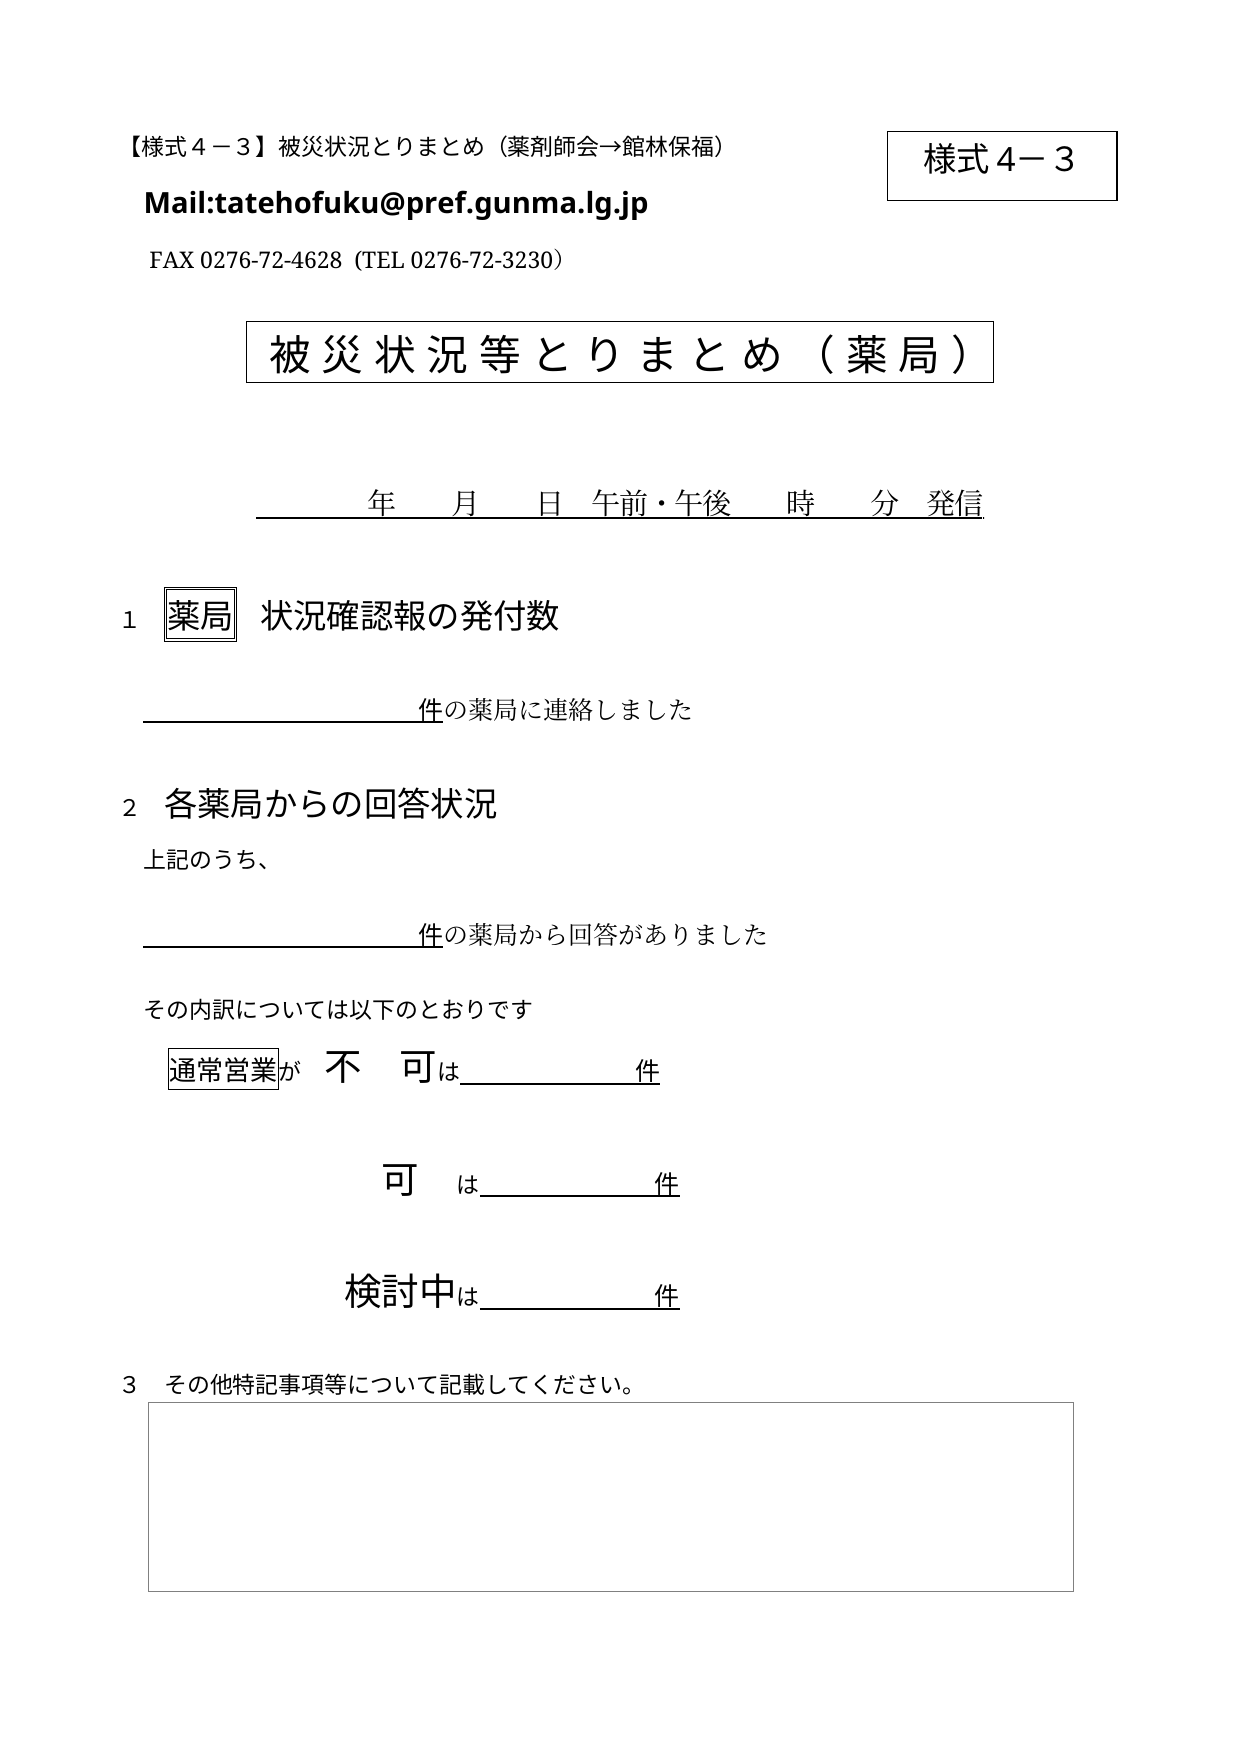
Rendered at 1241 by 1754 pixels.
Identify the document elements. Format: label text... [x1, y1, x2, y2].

text その内訳については以下のとおりです [143, 989, 1122, 1027]
text ３ その他特記事項等について記載してください。 [118, 1364, 1122, 1402]
text Mail:tatehofuku@pref.gunma.lg.jp FAX 0276-72-4628 (TEL 0276-72-3230） [143, 164, 1122, 277]
text １ 薬局 状況確認報の発付数 [118, 577, 1122, 652]
text 【様式４－３】被災状況とりまとめ（薬剤師会→館林保福） [118, 127, 1122, 164]
text 可 は 件 [344, 1139, 1122, 1214]
table_header [149, 1403, 1073, 1591]
text ２ 各薬局からの回答状況 [118, 764, 1122, 839]
text 上記のうち、 [143, 839, 1122, 877]
text 年 月 日 午前・午後 時 分 発信 [118, 464, 1122, 539]
text 件の薬局に連絡しました [143, 689, 1122, 727]
text 被災状況等とりまとめ（薬局） [118, 314, 1122, 389]
text 件の薬局から回答がありました [143, 914, 1122, 952]
text 通常営業が 不 可は 件 [168, 1027, 1122, 1102]
text 検討中は 件 [344, 1252, 1122, 1327]
